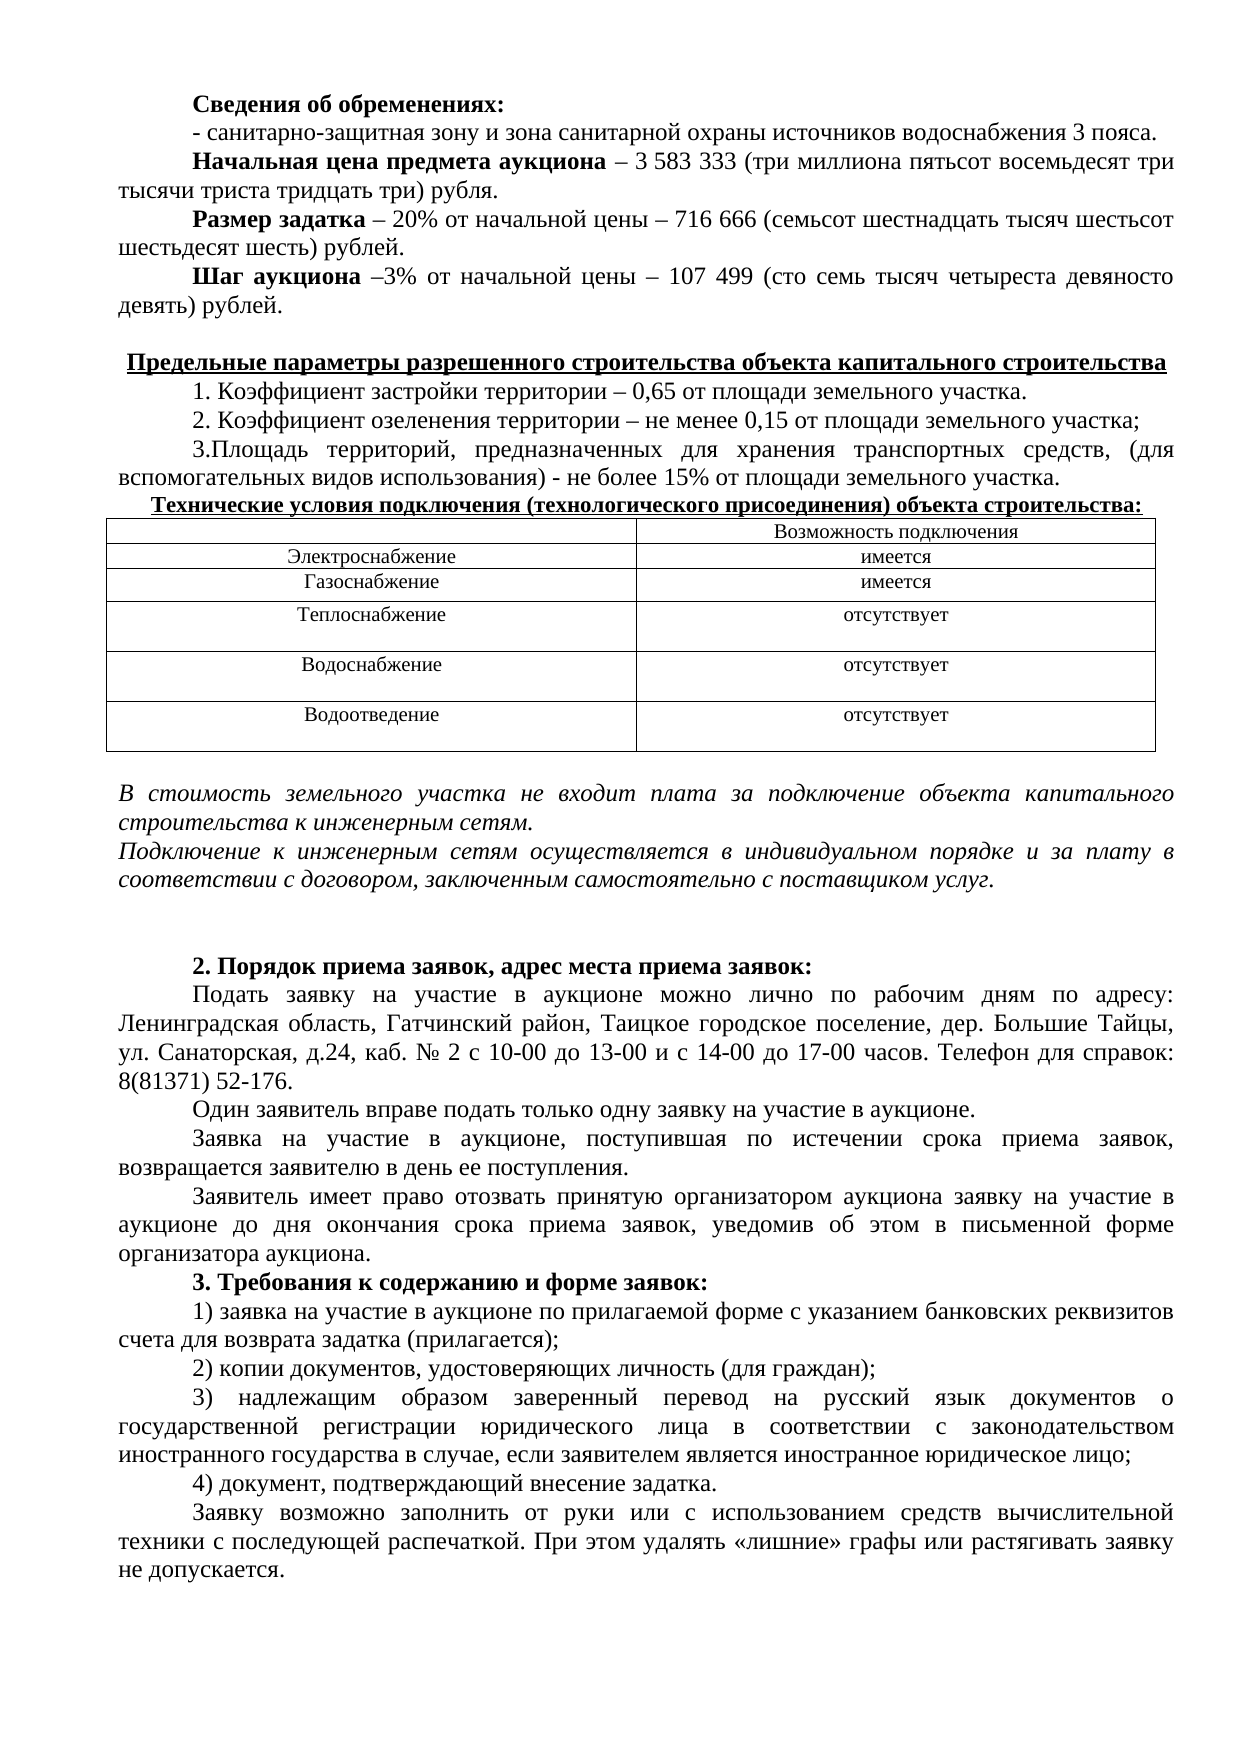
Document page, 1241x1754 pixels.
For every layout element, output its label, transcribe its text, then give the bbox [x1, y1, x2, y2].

text 1) заявка на участие в аукционе по прилагаемой форме с указанием банковских реквизитов счета для возврата задатка (прилагается); [118, 1296, 1175, 1353]
text Начальная цена предмета аукциона – 3 583 333 (три миллиона пятьсот восемьдесят три тысячи триста тридцать три) рубля. [118, 146, 1175, 204]
text - санитарно-защитная зону и зона санитарной охраны источников водоснабжения 3 пояса. [118, 117, 1175, 146]
table_cell отсутствует [637, 602, 1155, 651]
text 3.Площадь территорий, предназначенных для хранения транспортных средств, (для вспомогательных видов использования) - не более 15% от площади земельного участка. [118, 434, 1175, 491]
text 3) надлежащим образом заверенный перевод на русский язык документов о государственной регистрации юридического лица в соответствии с законодательством иностранного государства в случае, если заявителем является иностранное юридическое лицо; [118, 1382, 1175, 1468]
table_header [107, 519, 636, 543]
table_cell Электроснабжение [107, 544, 636, 568]
text 3. Требования к содержанию и форме заявок: [118, 1267, 1175, 1296]
text Предельные параметры разрешенного строительства объекта капитального строительства [118, 347, 1175, 376]
text 4) документ, подтверждающий внесение задатка. [118, 1468, 1175, 1497]
table_cell имеется [637, 544, 1155, 568]
text 2) копии документов, удостоверяющих личность (для граждан); [118, 1353, 1175, 1382]
text Шаг аукциона –3% от начальной цены – 107 499 (сто семь тысяч четыреста девяносто девять) рублей. [118, 261, 1175, 319]
table_cell Водоснабжение [107, 652, 636, 701]
text В стоимость земельного участка не входит плата за подключение объекта капитального строительства к инженерным сетям. [118, 778, 1175, 836]
text 2. Коэффициент озеленения территории – не менее 0,15 от площади земельного участка; [118, 405, 1175, 434]
text Заявка на участие в аукционе, поступившая по истечении срока приема заявок, возвращается заявителю в день ее поступления. [118, 1123, 1175, 1181]
text Подать заявку на участие в аукционе можно лично по рабочим дням по адресу: Ленинградская область, Гатчинский район, Таицкое городское поселение, дер. Большие Тайцы, ул. Санаторская, д.24, каб. № 2 с 10-00 до 13-00 и с 14-00 до 17-00 часов. Телефон для справок: 8(81371) 52-176. [118, 979, 1175, 1094]
table_cell отсутствует [637, 702, 1155, 751]
text 2. Порядок приема заявок, адрес места приема заявок: [118, 951, 1175, 979]
text 1. Коэффициент застройки территории – 0,65 от площади земельного участка. [118, 376, 1175, 405]
text Один заявитель вправе подать только одну заявку на участие в аукционе. [118, 1094, 1175, 1123]
text Сведения об обременениях: [118, 89, 1175, 117]
text Заявитель имеет право отозвать принятую организатором аукциона заявку на участие в аукционе до дня окончания срока приема заявок, уведомив об этом в письменной форме организатора аукциона. [118, 1181, 1175, 1267]
text Размер задатка – 20% от начальной цены – 716 666 (семьсот шестнадцать тысяч шестьсот шестьдесят шесть) рублей. [118, 204, 1175, 261]
table_cell отсутствует [637, 652, 1155, 701]
table_cell Газоснабжение [107, 569, 636, 601]
table_header Возможность подключения [637, 519, 1155, 543]
text Заявку возможно заполнить от руки или с использованием средств вычислительной техники с последующей распечаткой. При этом удалять «лишние» графы или растягивать заявку не допускается. [118, 1497, 1175, 1583]
table_cell Теплоснабжение [107, 602, 636, 651]
text Подключение к инженерным сетям осуществляется в индивидуальном порядке и за плату в соответствии с договором, заключенным самостоятельно с поставщиком услуг. [118, 836, 1175, 893]
table_cell Водоотведение [107, 702, 636, 751]
text Технические условия подключения (технологического присоединения) объекта строительства: [118, 491, 1175, 517]
table_cell имеется [637, 569, 1155, 601]
